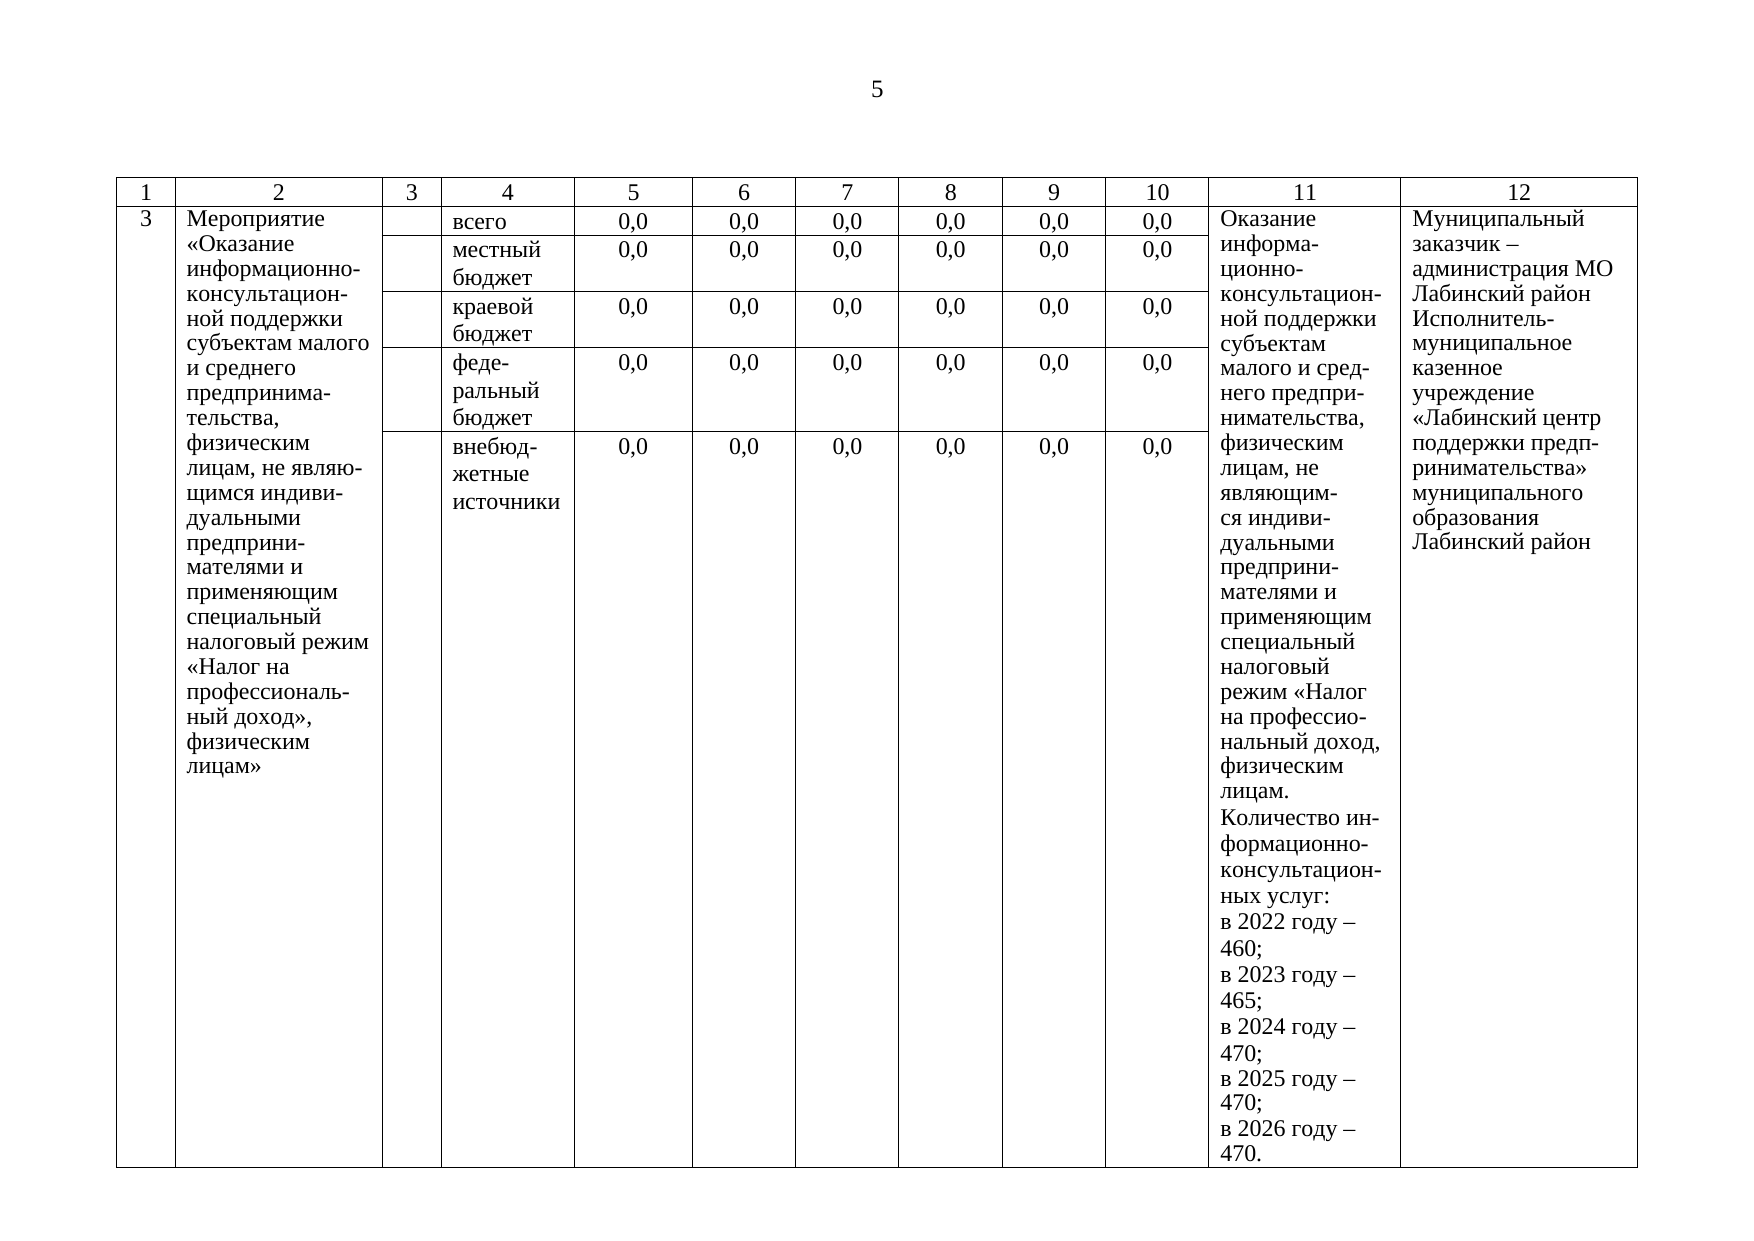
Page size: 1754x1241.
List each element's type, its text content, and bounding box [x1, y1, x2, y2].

table_cell 0,0 [899, 348, 1002, 431]
table_cell 0,0 [1106, 207, 1208, 234]
table_cell 3 [383, 178, 441, 206]
table_cell 0,0 [693, 236, 795, 291]
table_cell 0,0 [899, 236, 1002, 291]
table_cell 0,0 [575, 432, 692, 1167]
table_cell 0,0 [693, 207, 795, 234]
table_cell 2 [176, 178, 382, 206]
table_cell 0,0 [1003, 236, 1105, 291]
table_cell 0,0 [693, 348, 795, 431]
table_cell 1 [117, 178, 175, 206]
table_cell внебюд-жетные источники [442, 432, 574, 1167]
table_cell 5 [575, 178, 692, 206]
table_cell [383, 292, 441, 347]
table_cell [383, 207, 441, 234]
table_cell 0,0 [796, 432, 898, 1167]
table_cell Оказание информа-ционно-консультацион-ной поддержки субъектам малого и сред-него предпри-нимательства, физическим лицам, не являющим- ся индиви- дуальными предприни-мателями и применяющим специальный налоговый режим «Налог на профессио-нальный доход, физическим лицам. Количество ин-формационно-консультацион-ных услуг: в 2022 году – 460; в 2023 году – 465; в 2024 году – 470; в 2025 году – 470; в 2026 году – 470. [1209, 207, 1400, 1167]
table_cell 0,0 [575, 348, 692, 431]
table_cell 0,0 [693, 432, 795, 1167]
table_cell 4 [442, 178, 574, 206]
table_cell [383, 236, 441, 291]
table_cell 0,0 [1106, 432, 1208, 1167]
table_cell 11 [1209, 178, 1400, 206]
table_cell 0,0 [693, 292, 795, 347]
table_cell Муниципальный заказчик –администрация МО Лабинский район Исполнитель- муниципальное казенное учреждение «Лабинский центр поддержки предп-ринимательства» муниципального образования Лабинский район [1401, 207, 1637, 1167]
table_cell 0,0 [796, 236, 898, 291]
table_cell 0,0 [575, 236, 692, 291]
table_cell 7 [796, 178, 898, 206]
table_cell 0,0 [796, 348, 898, 431]
table_cell местный бюджет [442, 236, 574, 291]
table_cell 0,0 [1003, 207, 1105, 234]
table_cell 0,0 [1106, 236, 1208, 291]
table_cell 0,0 [575, 207, 692, 234]
table_cell 0,0 [796, 292, 898, 347]
table_cell 0,0 [575, 292, 692, 347]
table_cell 12 [1401, 178, 1637, 206]
table_cell феде-ральный бюджет [442, 348, 574, 431]
table_cell 0,0 [1106, 348, 1208, 431]
table_cell краевой бюджет [442, 292, 574, 347]
table_cell 6 [693, 178, 795, 206]
table_cell 0,0 [1003, 348, 1105, 431]
table_cell 0,0 [1106, 292, 1208, 347]
table_cell 0,0 [1003, 432, 1105, 1167]
table_cell 9 [1003, 178, 1105, 206]
table_cell [383, 348, 441, 431]
table_cell 0,0 [899, 292, 1002, 347]
table_cell 0,0 [899, 432, 1002, 1167]
table_cell Мероприятие «Оказание информационно-консультацион- ной поддержки субъектам малого и среднего предпринима- тельства, физическим лицам, не являю-щимся индиви-дуальными предприни- мателями и применяющим специальный налоговый режим «Налог на профессиональ-ный доход», физическим лицам» [176, 207, 382, 1167]
table_cell 0,0 [1003, 292, 1105, 347]
table_cell 0,0 [796, 207, 898, 234]
table_cell всего [442, 207, 574, 234]
table_cell 0,0 [899, 207, 1002, 234]
table_cell 10 [1106, 178, 1208, 206]
table_cell 3 [117, 207, 175, 1167]
table_cell [383, 432, 441, 1167]
table_cell 8 [899, 178, 1002, 206]
